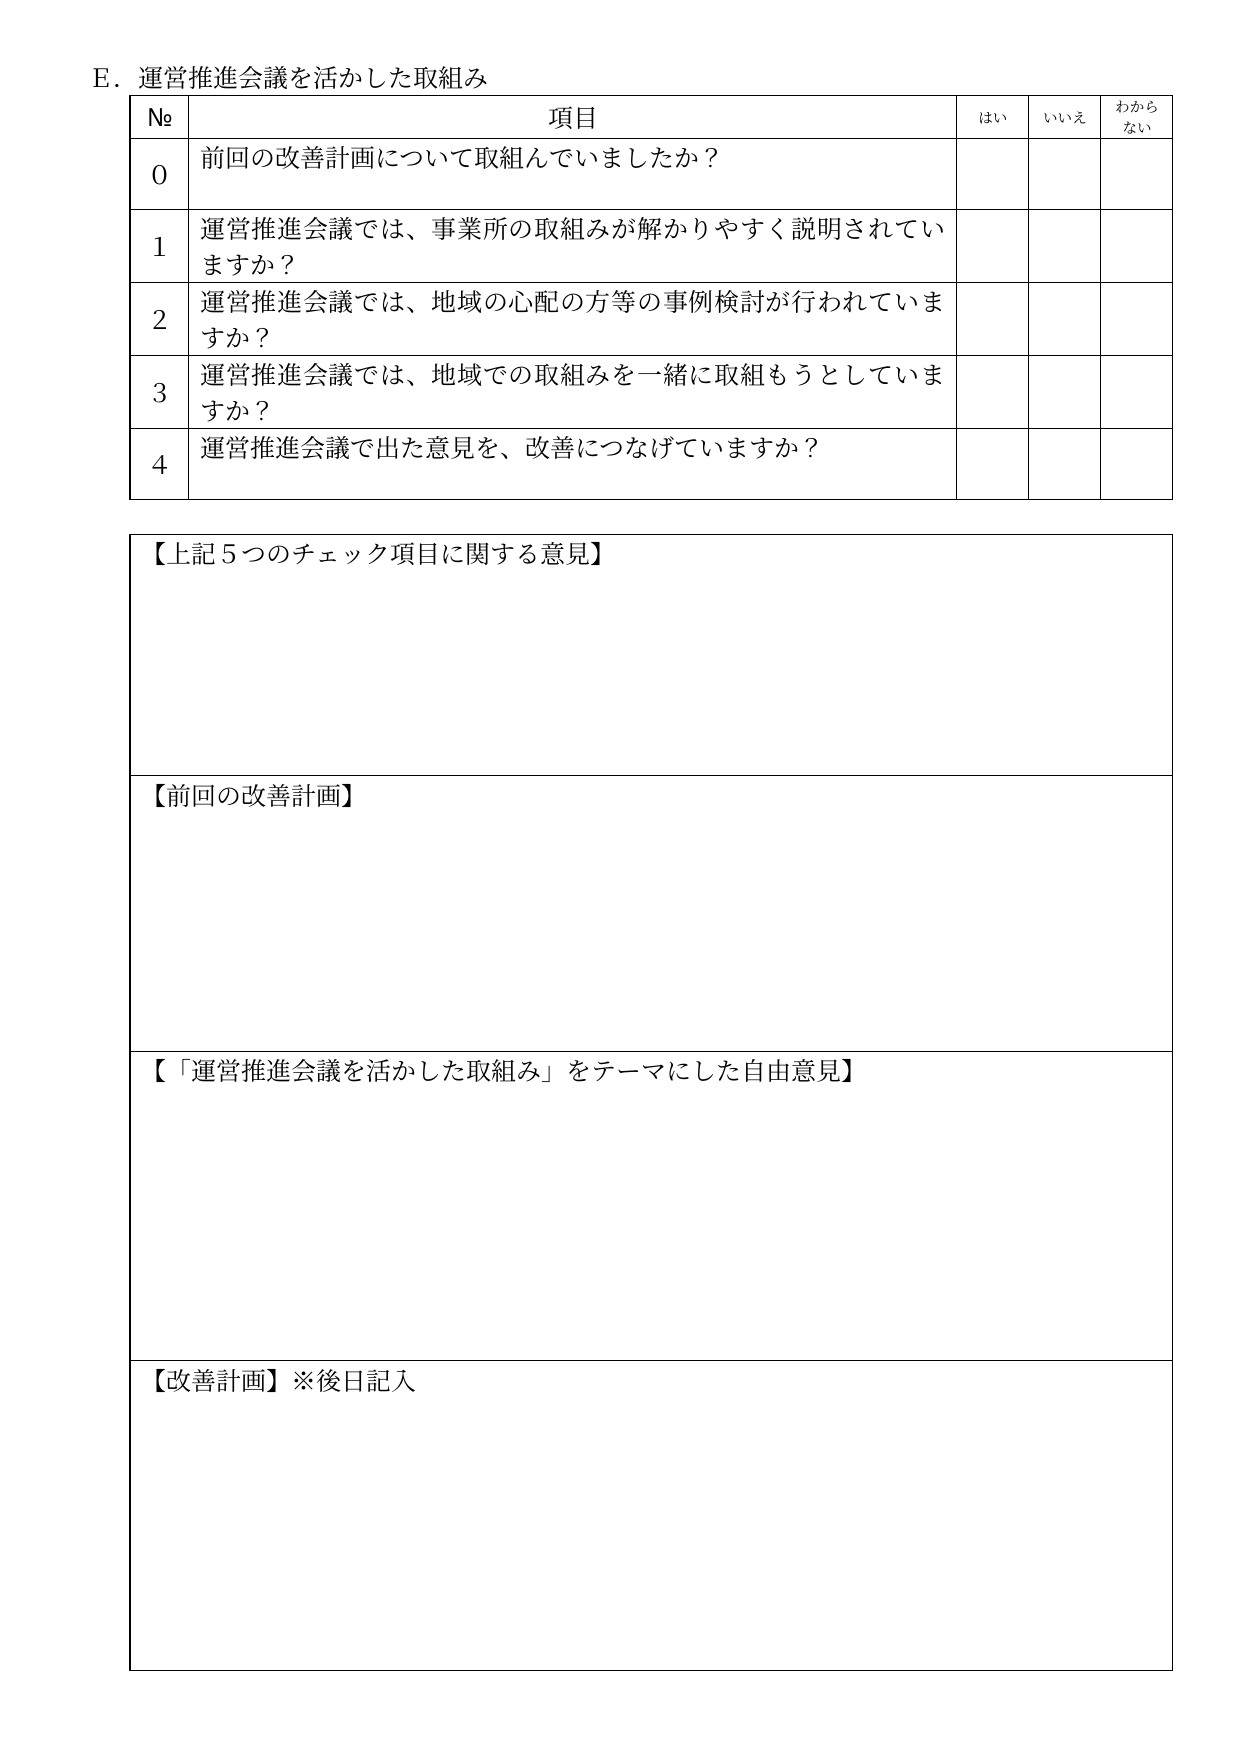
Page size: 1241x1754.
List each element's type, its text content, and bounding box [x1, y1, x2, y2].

table_header 【上記５つのチェック項目に関する意見】 [131, 535, 1172, 775]
table_header 項目 [189, 96, 956, 138]
table_cell ２ [131, 283, 188, 355]
table_cell [1101, 139, 1172, 209]
table_cell [957, 139, 1028, 209]
table_cell 運営推進会議では、地域での取組みを一緒に取組もうとしていますか？ [189, 356, 956, 428]
table_cell １ [131, 210, 188, 282]
table_cell [1101, 283, 1172, 355]
table_cell 【「運営推進会議を活かした取組み」をテーマにした自由意見】 [131, 1052, 1172, 1360]
table_cell ０ [131, 139, 188, 209]
table_cell 運営推進会議では、地域の心配の方等の事例検討が行われていますか？ [189, 283, 956, 355]
table_header はい [957, 96, 1028, 138]
table_cell [1029, 283, 1100, 355]
table_cell [957, 356, 1028, 428]
table_cell 前回の改善計画について取組んでいましたか？ [189, 139, 956, 209]
table_cell [1029, 429, 1100, 499]
table_cell [1101, 429, 1172, 499]
table_cell ４ [131, 429, 188, 499]
table_header いいえ [1029, 96, 1100, 138]
table_cell [957, 210, 1028, 282]
table_cell 【改善計画】※後日記入 [131, 1361, 1172, 1669]
table_cell [957, 283, 1028, 355]
table_cell [1101, 210, 1172, 282]
table_cell 運営推進会議では、事業所の取組みが解かりやすく説明されていますか？ [189, 210, 956, 282]
table_header № [131, 96, 188, 138]
table_cell [1029, 210, 1100, 282]
table_cell [1029, 139, 1100, 209]
table_cell [1101, 356, 1172, 428]
table_header わからない [1101, 96, 1172, 138]
table_cell [957, 429, 1028, 499]
text Ｅ．運営推進会議を活かした取組み [89, 59, 1181, 95]
table_cell ３ [131, 356, 188, 428]
table_cell [1029, 356, 1100, 428]
table_cell 運営推進会議で出た意見を、改善につなげていますか？ [189, 429, 956, 499]
table_cell 【前回の改善計画】 [131, 776, 1172, 1051]
